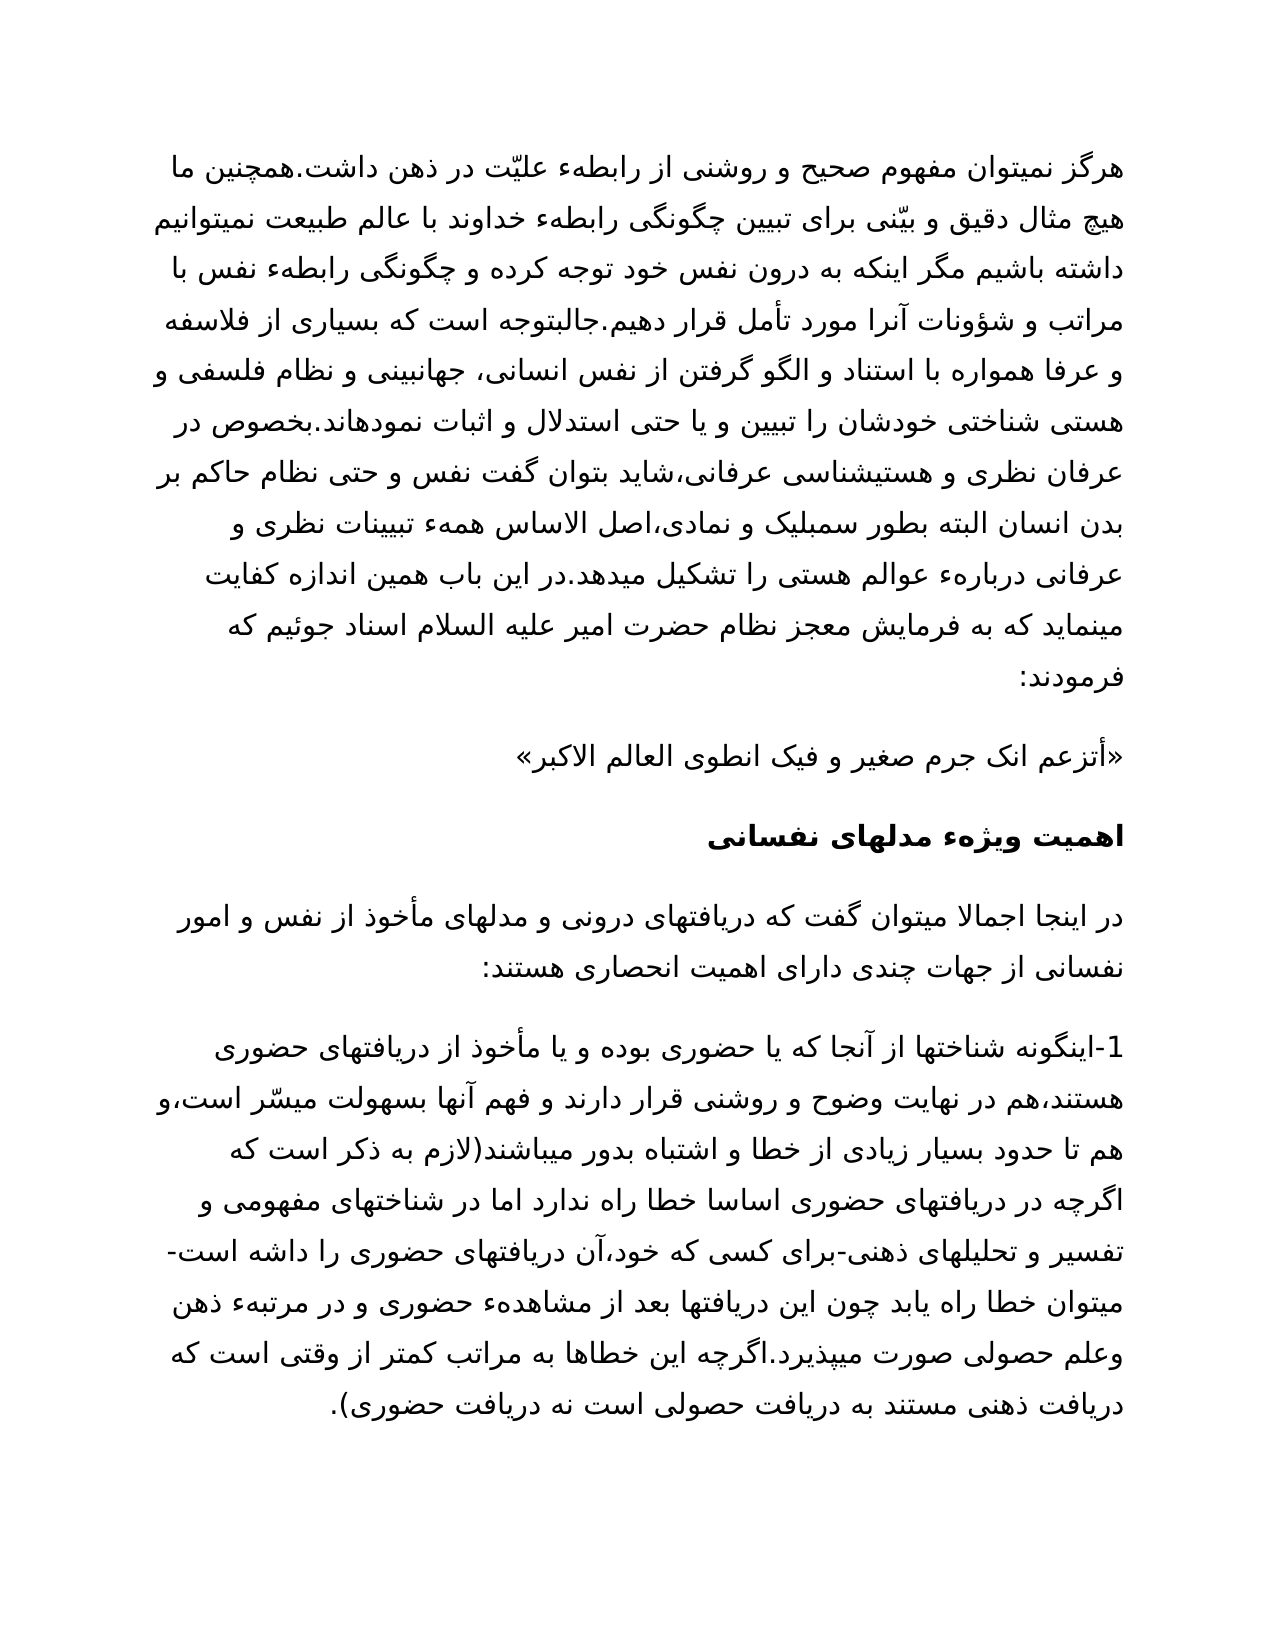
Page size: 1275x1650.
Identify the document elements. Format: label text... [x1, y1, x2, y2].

text اهمیت ویژهء مدلهای نفسانی [150, 819, 1125, 853]
text «أتزعم انک جرم صغیر و فیک انطوی العالم الاکبر» [150, 739, 1125, 773]
text در اینجا اجمالا می‏توان گفت که دریافتهای درونی و مدلهای‏ مأخوذ از نفس و امور نفسانی از جهات چندی دارای اهمیت انحصاری‏ هستند: [150, 900, 1125, 984]
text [150, 150, 1125, 693]
text 1-این‏گونه شناختها از آنجا که یا حضوری بوده و یا مأخوذ از دریافتهای حضوری هستند،هم در نهایت وضوح و روشنی قرار دارند و فهم آنها بسهولت میسّر است،و هم تا حدود بسیار زیادی از خطا و اشتباه بدور می‏باشند(لازم به ذکر است که اگرچه در دریافتهای حضوری‏ اساسا خطا راه ندارد اما در شناختهای مفهومی و تفسیر و تحلیلهای‏ ذهنی-برای کسی که خود،آن دریافتهای حضوری را داشه است- می‏توان خطا راه یابد چون این دریافتها بعد از مشاهدهء حضوری و در مرتبهء ذهن وعلم حصولی صورت می‏پذیرد.اگرچه این خطاها به مراتب‏ کمتر از وقتی است که دریافت ذهنی مستند به دریافت حصولی است نه‏ دریافت حضوری). [150, 1031, 1125, 1421]
